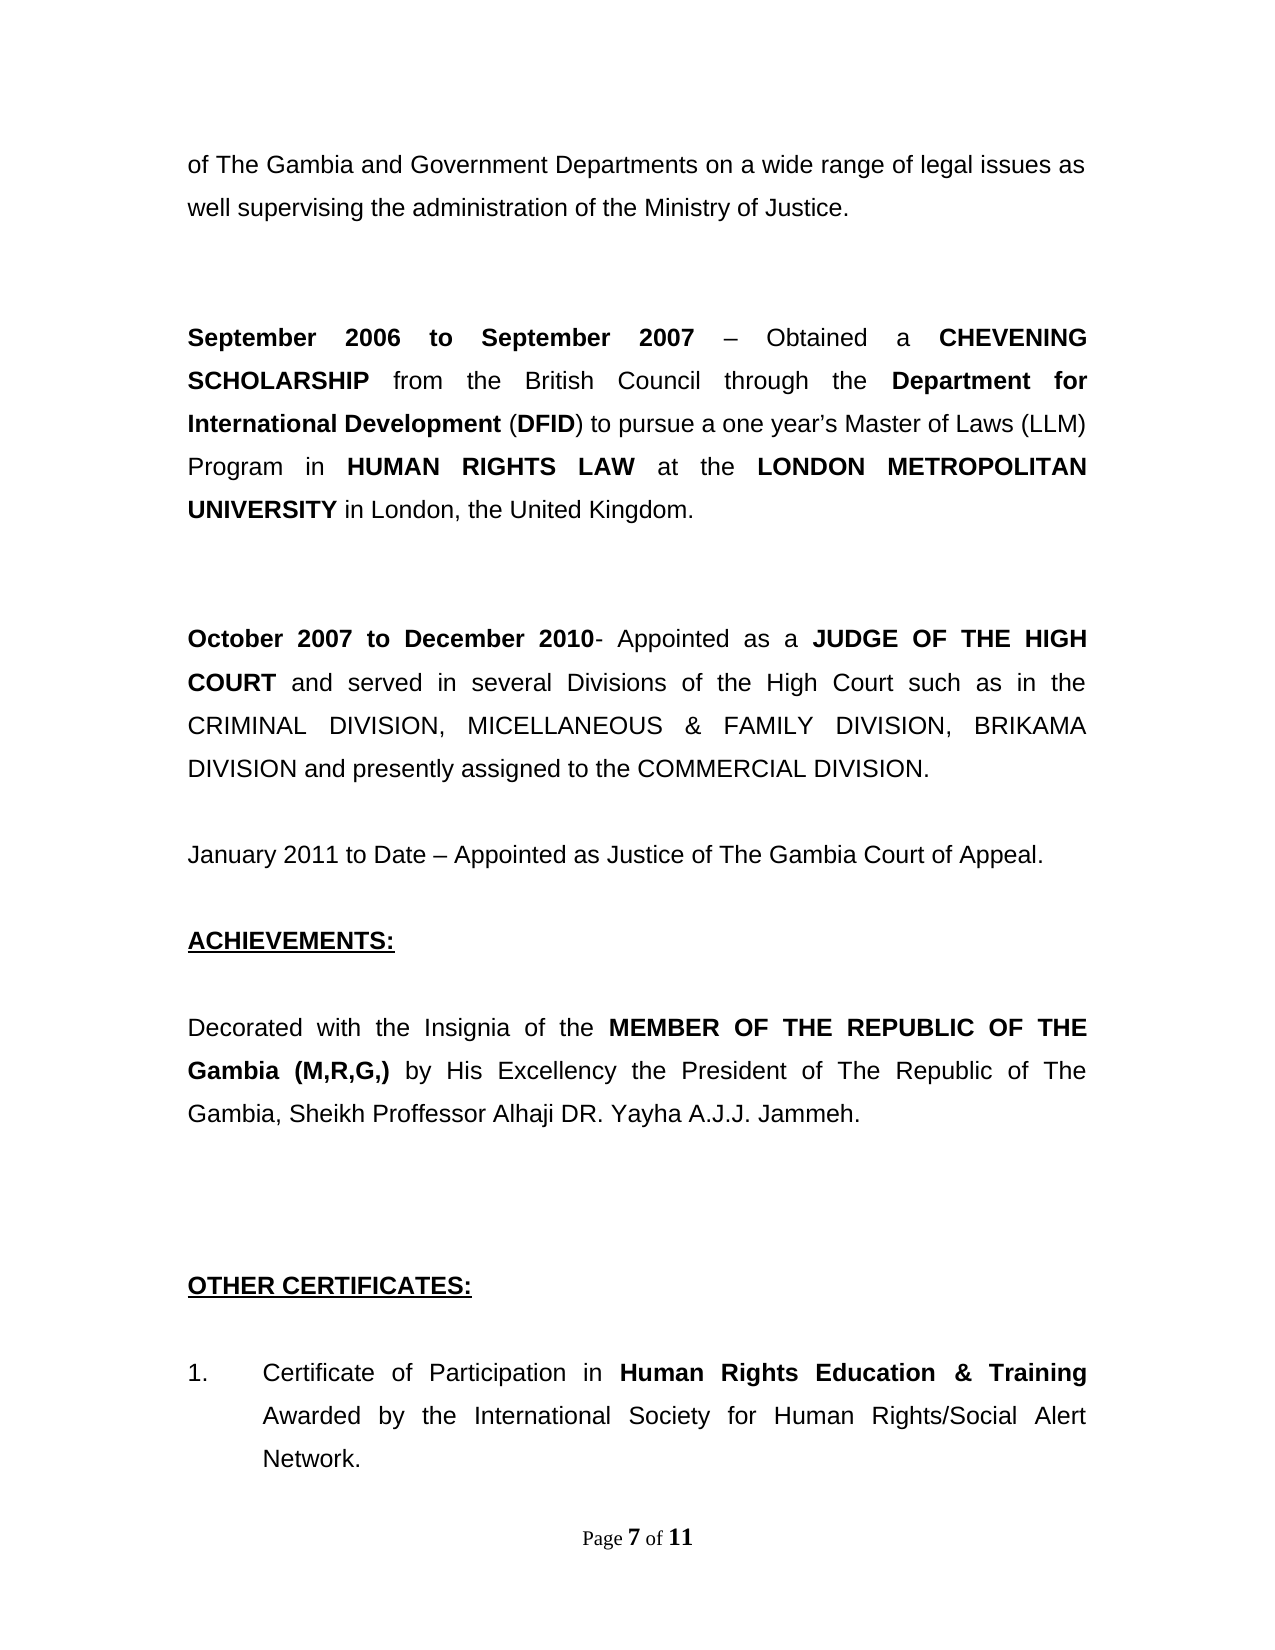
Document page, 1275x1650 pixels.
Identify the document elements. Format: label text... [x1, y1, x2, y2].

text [187, 150, 1087, 222]
list Certificate of Participation in Human Rights Education & Training Awarded by the International Society for Human Rights/Social Alert Network. [187, 1357, 1087, 1472]
text January 2011 to Date – Appointed as Justice of The Gambia Court of Appeal. [187, 840, 1087, 869]
text ACHIEVEMENTS: [187, 926, 1087, 955]
text September 2006 to September 2007 – Obtained a CHEVENING SCHOLARSHIP from the British Council through the Department for International Development (DFID) to pursue a one year’s Master of Laws (LLM) Program in HUMAN RIGHTS LAW at the LONDON METROPOLITAN UNIVERSITY in London, the United Kingdom. [187, 322, 1087, 524]
subtitle OTHER CERTIFICATES: [187, 1271, 1087, 1300]
text October 2007 to December 2010- Appointed as a JUDGE OF THE HIGH COURT and served in several Divisions of the High Court such as in the CRIMINAL DIVISION, MICELLANEOUS & FAMILY DIVISION, BRIKAMA DIVISION and presently assigned to the COMMERCIAL DIVISION. [187, 624, 1087, 782]
text Decorated with the Insignia of the MEMBER OF THE REPUBLIC OF THE Gambia (M,R,G,) by His Excellency the President of The Republic of The Gambia, Sheikh Proffessor Alhaji DR. Yayha A.J.J. Jammeh. [187, 1012, 1087, 1127]
